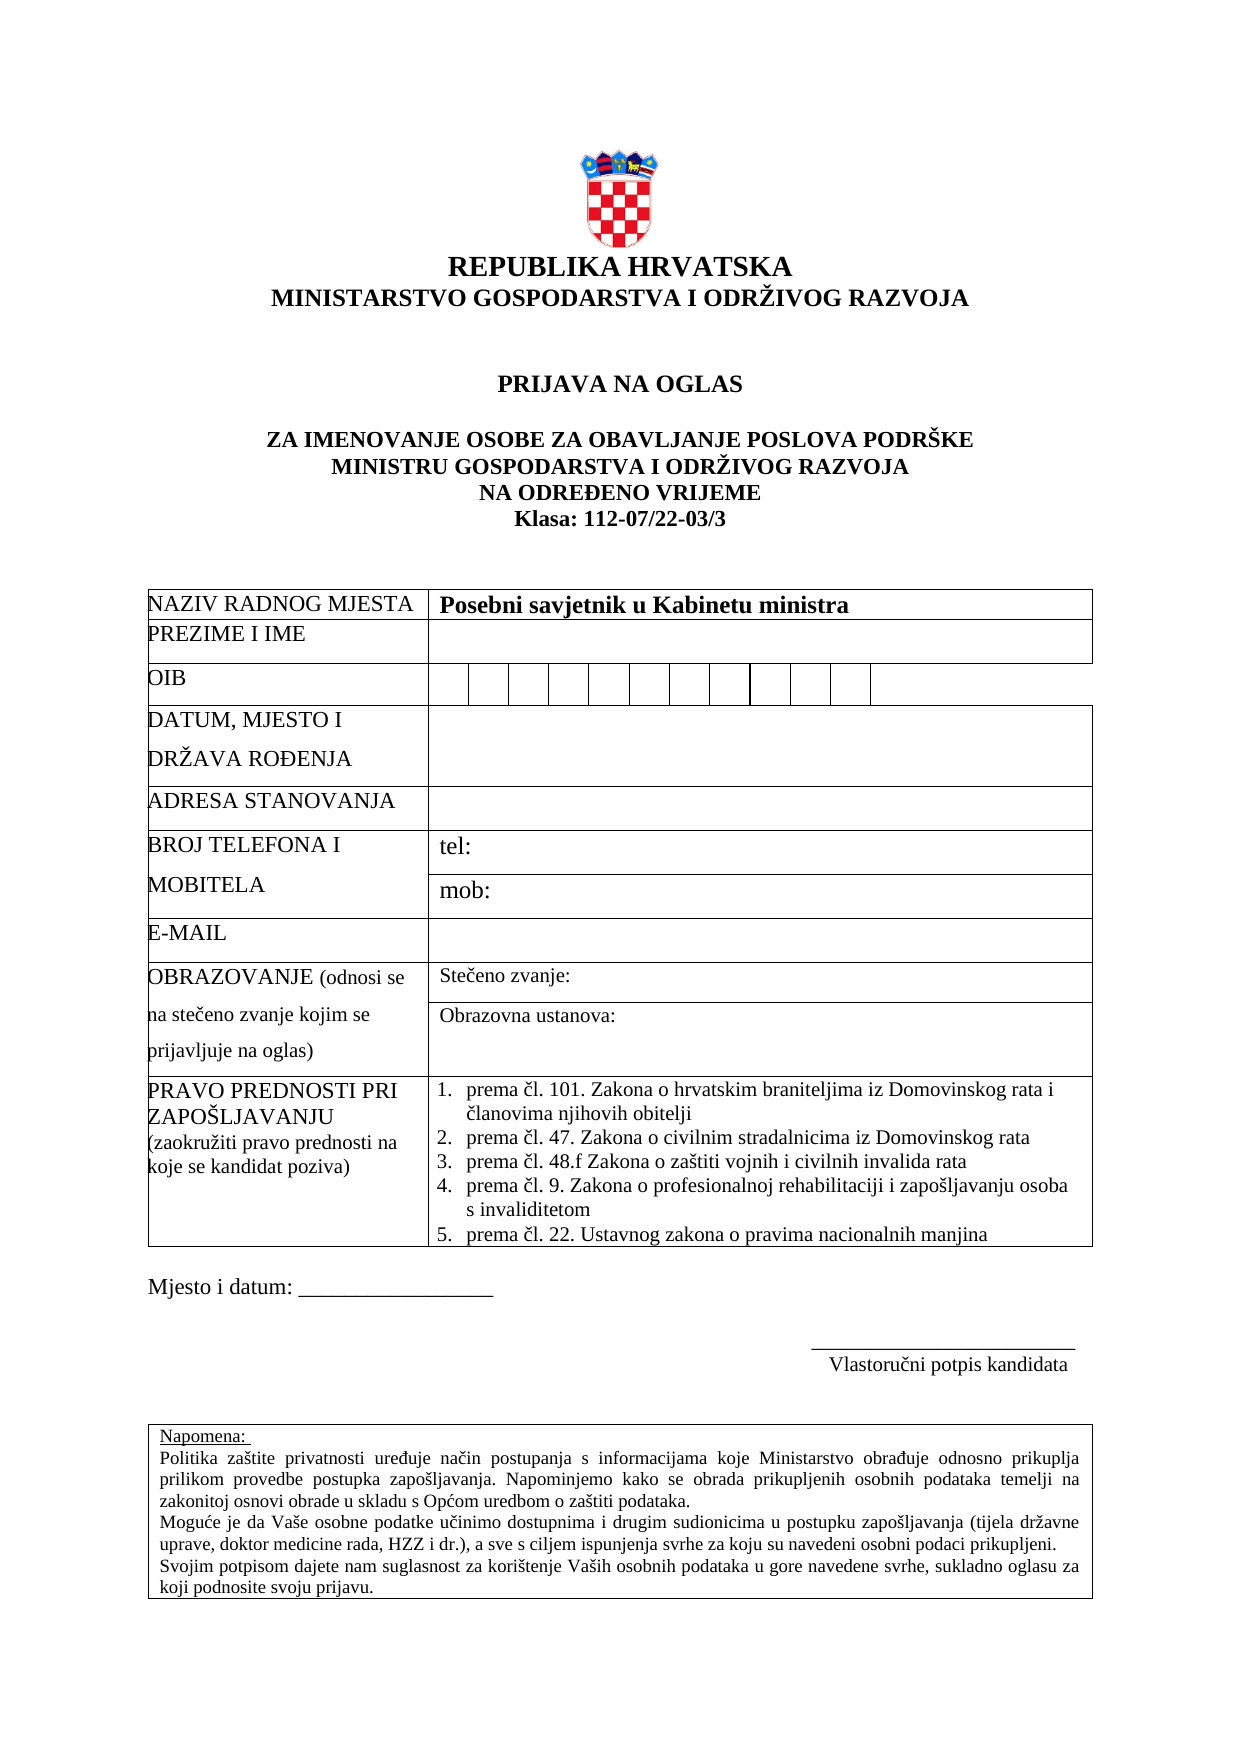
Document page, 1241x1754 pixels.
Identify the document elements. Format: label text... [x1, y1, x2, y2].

table_cell E-MAIL [149, 919, 428, 962]
text MINISTARSTVO GOSPODARSTVA I ODRŽIVOG RAZVOJA [148, 283, 1093, 311]
text MINISTRU GOSPODARSTVA I ODRŽIVOG RAZVOJA [148, 453, 1093, 479]
table_cell [429, 787, 1092, 830]
table_cell [791, 664, 830, 705]
picture [577, 147, 663, 250]
table_cell [751, 664, 790, 705]
text Klasa: 112-07/22-03/3 [148, 506, 1093, 532]
table_cell [871, 664, 1092, 705]
table_cell prema čl. 101. Zakona o hrvatskim braniteljima iz Domovinskog rata i članovima njihovih obitelji prema čl. 47. Zakona o civilnim stradalnicima iz Domovinskog rata prema čl. 48.f Zakona o zaštiti vojnih i civilnih invalida rata prema čl. 9. Zakona o profesionalnoj rehabilitaciji i zapošljavanju osoba s invaliditetom prema čl. 22. Ustavnog zakona o pravima nacionalnih manjina [429, 1077, 1092, 1246]
table_cell [549, 664, 588, 705]
table_header Napomena: Politika zaštite privatnosti uređuje način postupanja s informacijama koje Ministarstvo obrađuje odnosno prikuplja prilikom provedbe postupka zapošljavanja. Napominjemo kako se obrada prikupljenih osobnih podataka temelji na zakonitoj osnovi obrade u skladu s Općom uredbom o zaštiti podataka. Moguće je da Vaše osobne podatke učinimo dostupnima i drugim sudionicima u postupku zapošljavanja (tijela državne uprave, doktor medicine rada, HZZ i dr.), a sve s ciljem ispunjenja svrhe za koju su navedeni osobni podaci prikupljeni. Svojim potpisom dajete nam suglasnost za korištenje Vaših osobnih podataka u gore navedene svrhe, sukladno oglasu za koji podnosite svoju prijavu. [149, 1425, 1092, 1598]
table_cell [429, 706, 1092, 786]
table_cell mob: [429, 875, 1092, 918]
table_header Posebni savjetnik u Kabinetu ministra [429, 590, 1092, 619]
table_cell [429, 620, 1092, 663]
table_cell OIB [149, 664, 428, 705]
table_cell OBRAZOVANJE (odnosi se na stečeno zvanje kojim se prijavljuje na oglas) [149, 963, 428, 1076]
table_cell ADRESA STANOVANJA [149, 787, 428, 830]
table_cell [429, 664, 468, 705]
table_cell PREZIME I IME [149, 620, 428, 663]
table_cell [630, 664, 669, 705]
table_cell PRAVO PREDNOSTI PRI ZAPOŠLJAVANJU (zaokružiti pravo prednosti na koje se kandidat poziva) [149, 1077, 428, 1246]
table_cell [589, 664, 629, 705]
text NA ODREĐENO VRIJEME [148, 479, 1093, 506]
text Vlastoručni potpis kandidata [738, 1352, 1093, 1376]
table_cell Stečeno zvanje: [429, 963, 1092, 1002]
text PRIJAVA NA OGLAS [148, 369, 1093, 398]
text _______________________ [738, 1326, 1093, 1352]
table_cell BROJ TELEFONA I MOBITELA [149, 831, 428, 918]
table_cell Obrazovna ustanova: [429, 1003, 1092, 1076]
table_cell [710, 664, 749, 705]
table_cell [831, 664, 870, 705]
table_cell tel: [429, 831, 1092, 874]
table_cell [429, 919, 1092, 962]
text REPUBLIKA HRVATSKA [148, 249, 1093, 283]
table_cell [509, 664, 548, 705]
text ZA IMENOVANJE OSOBE ZA OBAVLJANJE POSLOVA PODRŠKE [148, 426, 1093, 453]
table_cell DATUM, MJESTO I DRŽAVA ROĐENJA [149, 706, 428, 786]
table_cell [469, 664, 508, 705]
text Mjesto i datum: _________________ [148, 1273, 1093, 1299]
table_cell [670, 664, 709, 705]
table_header NAZIV RADNOG MJESTA [149, 590, 428, 619]
